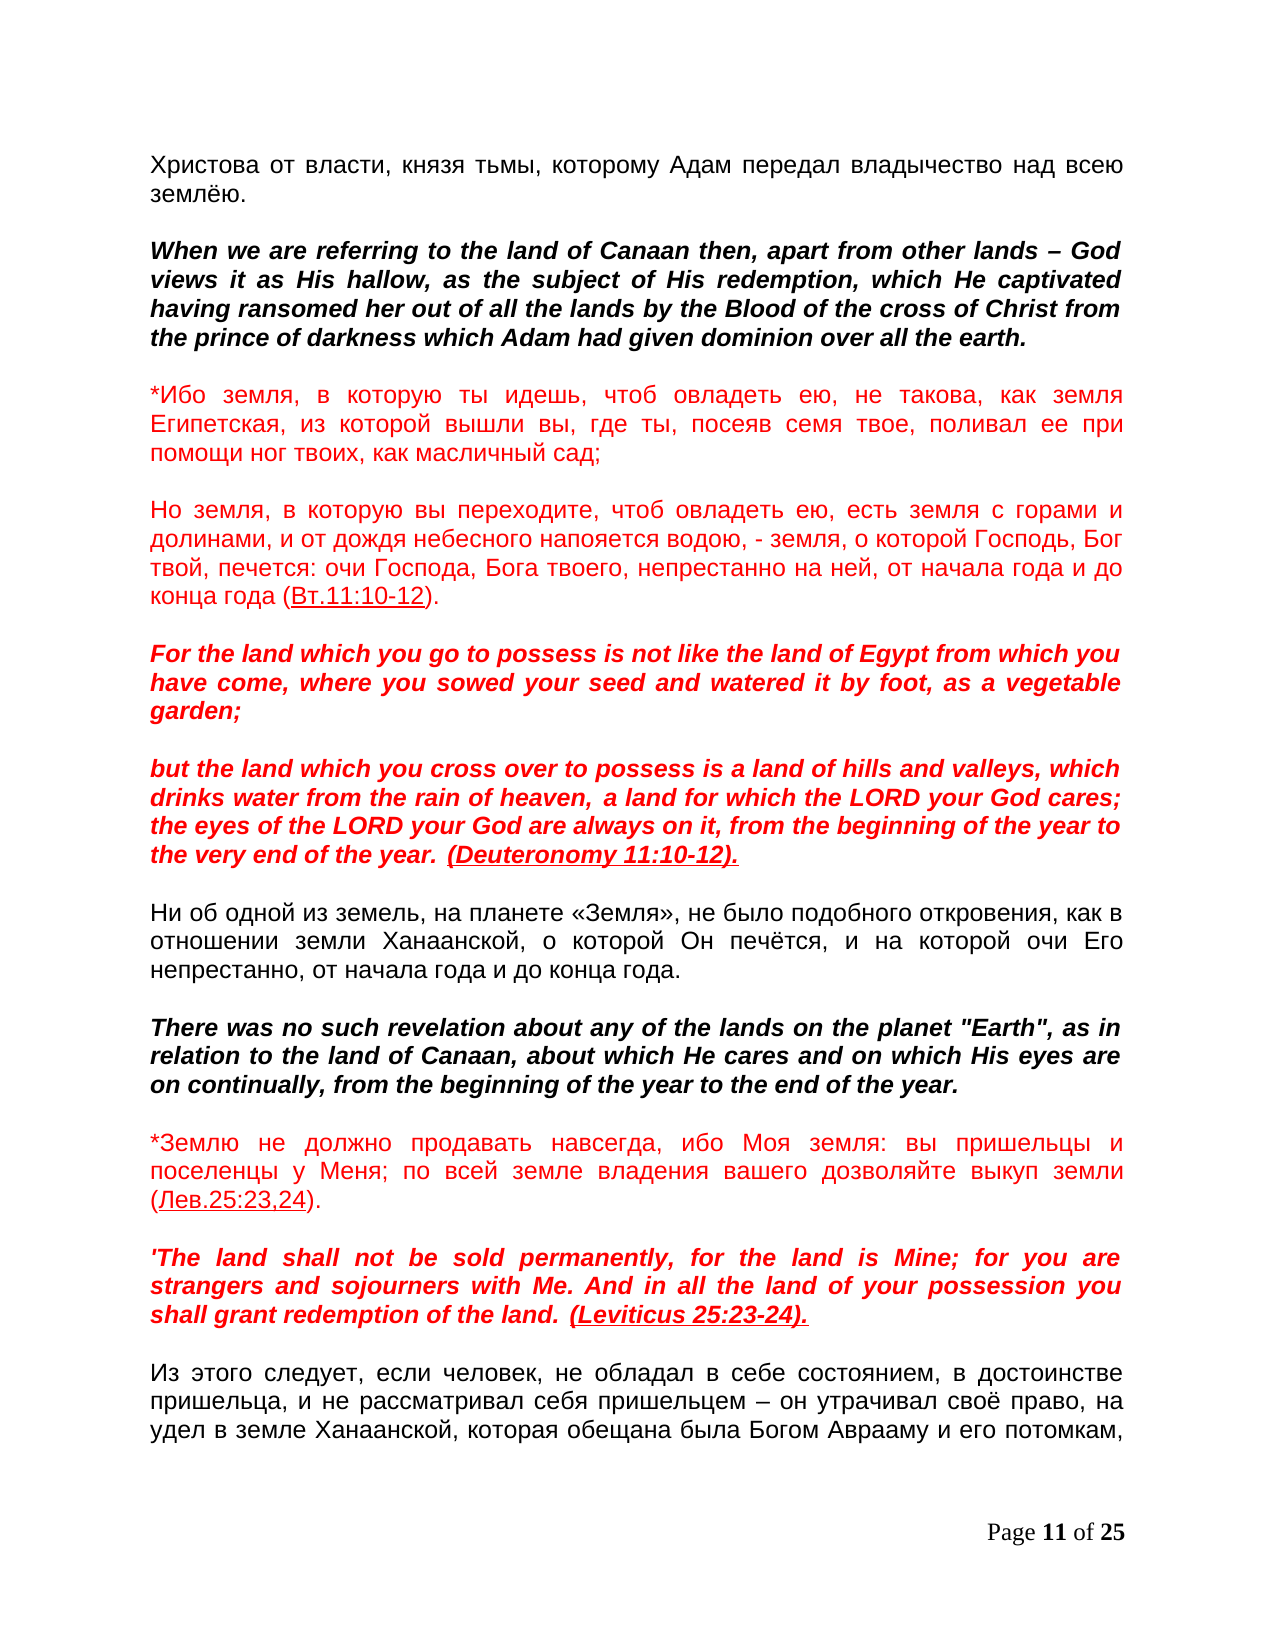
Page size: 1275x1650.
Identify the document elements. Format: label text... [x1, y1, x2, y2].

text When we are referring to the land of Canaan then, apart from other lands – God views it as His hallow, as the subject of His redemption, which He captivated having ransomed her out of all the lands by the Blood of the cross of Christ from the prince of darkness which Adam had given dominion over all the earth. [150, 236, 1125, 351]
text Но земля, в которую вы переходите, чтоб овладеть ею, есть земля с горами и долинами, и от дождя небесного напояется водою, - земля, о которой Господь, Бог твой, печется: очи Господа, Бога твоего, непрестанно на ней, от начала года и до конца года (Вт.11:10-12). [150, 495, 1125, 610]
text but the land which you cross over to possess is a land of hills and valleys, which drinks water from the rain of heaven, a land for which the LORD your God cares; the eyes of the LORD your God are always on it, from the beginning of the year to the very end of the year. (Deuteronomy 11:10-12). [150, 754, 1125, 869]
text For the land which you go to possess is not like the land of Egypt from which you have come, where you sowed your seed and watered it by foot, as a vegetable garden; [150, 639, 1125, 725]
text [150, 150, 1125, 207]
text Ни об одной из земель, на планете «Земля», не было подобного откровения, как в отношении земли Ханаанской, о которой Он печётся, и на которой очи Его непрестанно, от начала года и до конца года. [150, 897, 1125, 984]
text There was no such revelation about any of the lands on the planet "Earth", as in relation to the land of Canaan, about which He cares and on which His eyes are on continually, from the beginning of the year to the end of the year. [150, 1012, 1125, 1099]
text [150, 1357, 1125, 1444]
text 'The land shall not be sold permanently, for the land is Mine; for you are strangers and sojourners with Me. And in all the land of your possession you shall grant redemption of the land. (Leviticus 25:23-24). [150, 1242, 1125, 1329]
text *Землю не должно продавать навсегда, ибо Моя земля: вы пришельцы и поселенцы у Меня; по всей земле владения вашего дозволяйте выкуп земли (Лев.25:23,24). [150, 1127, 1125, 1214]
text *Ибо земля, в которую ты идешь, чтоб овладеть ею, не такова, как земля Египетская, из которой вышли вы, где ты, посеяв семя твое, поливал ее при помощи ног твоих, как масличный сад; [150, 380, 1125, 466]
